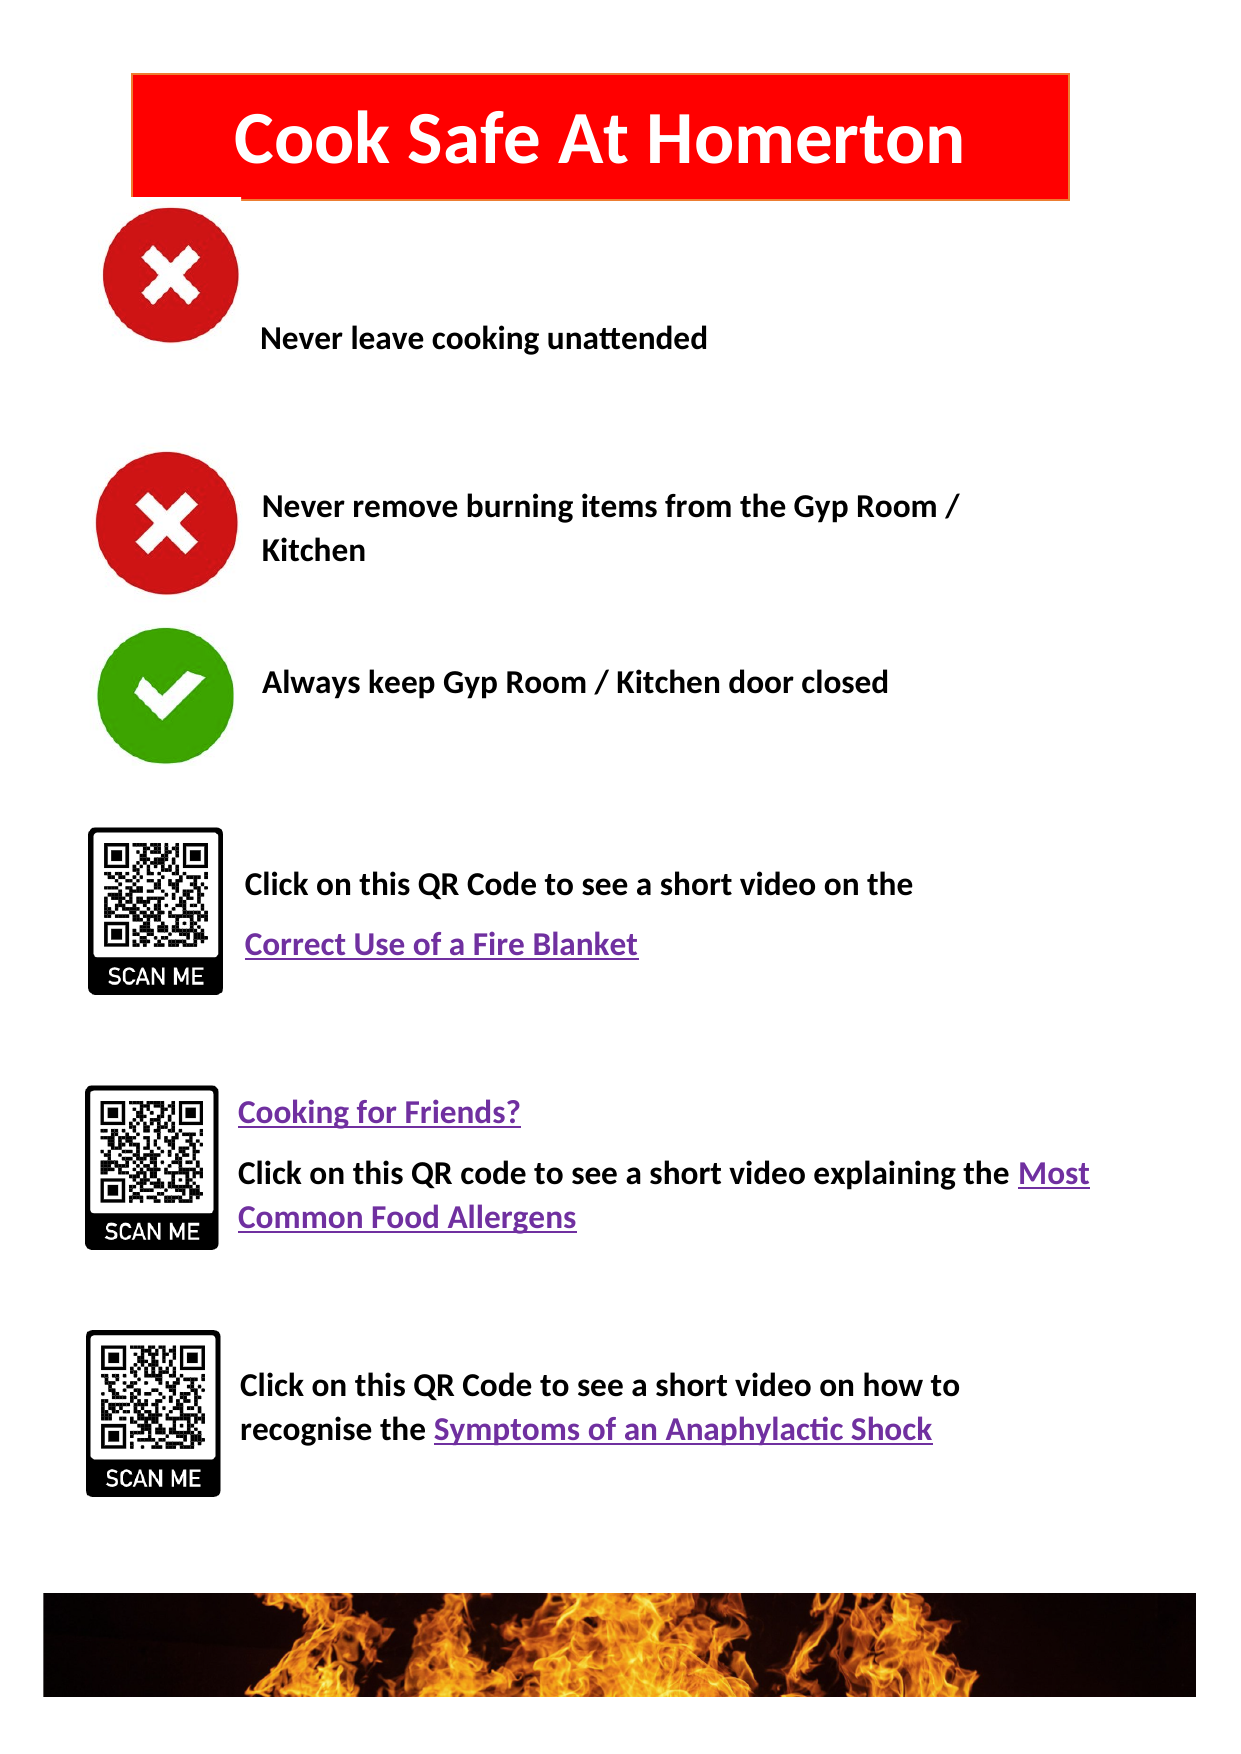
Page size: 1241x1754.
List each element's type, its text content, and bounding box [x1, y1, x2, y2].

picture [81, 1079, 219, 1252]
picture [89, 441, 243, 602]
text Always keep Gyp Room / Kitchen door closed [236, 661, 1090, 702]
text Click on this QR Code to see a short video on the [226, 862, 1090, 903]
text Cooking for Friends? [219, 1091, 1090, 1132]
text Click on this QR Code to see a short video on how to recognise the Symptoms of an Anaphylactic Shock [222, 1364, 1090, 1449]
text Never leave cooking unattended [150, 317, 1090, 358]
picture [83, 1325, 222, 1497]
picture [88, 624, 236, 766]
text Correct Use of a Fire Blanket [226, 923, 1090, 964]
picture [42, 1593, 1196, 1697]
text Click on this QR code to see a short video explaining the Most Common Food Allergens [219, 1152, 1090, 1237]
picture [81, 821, 226, 996]
picture [97, 197, 241, 351]
text Never remove burning items from the Gyp Room / Kitchen [243, 485, 1090, 570]
